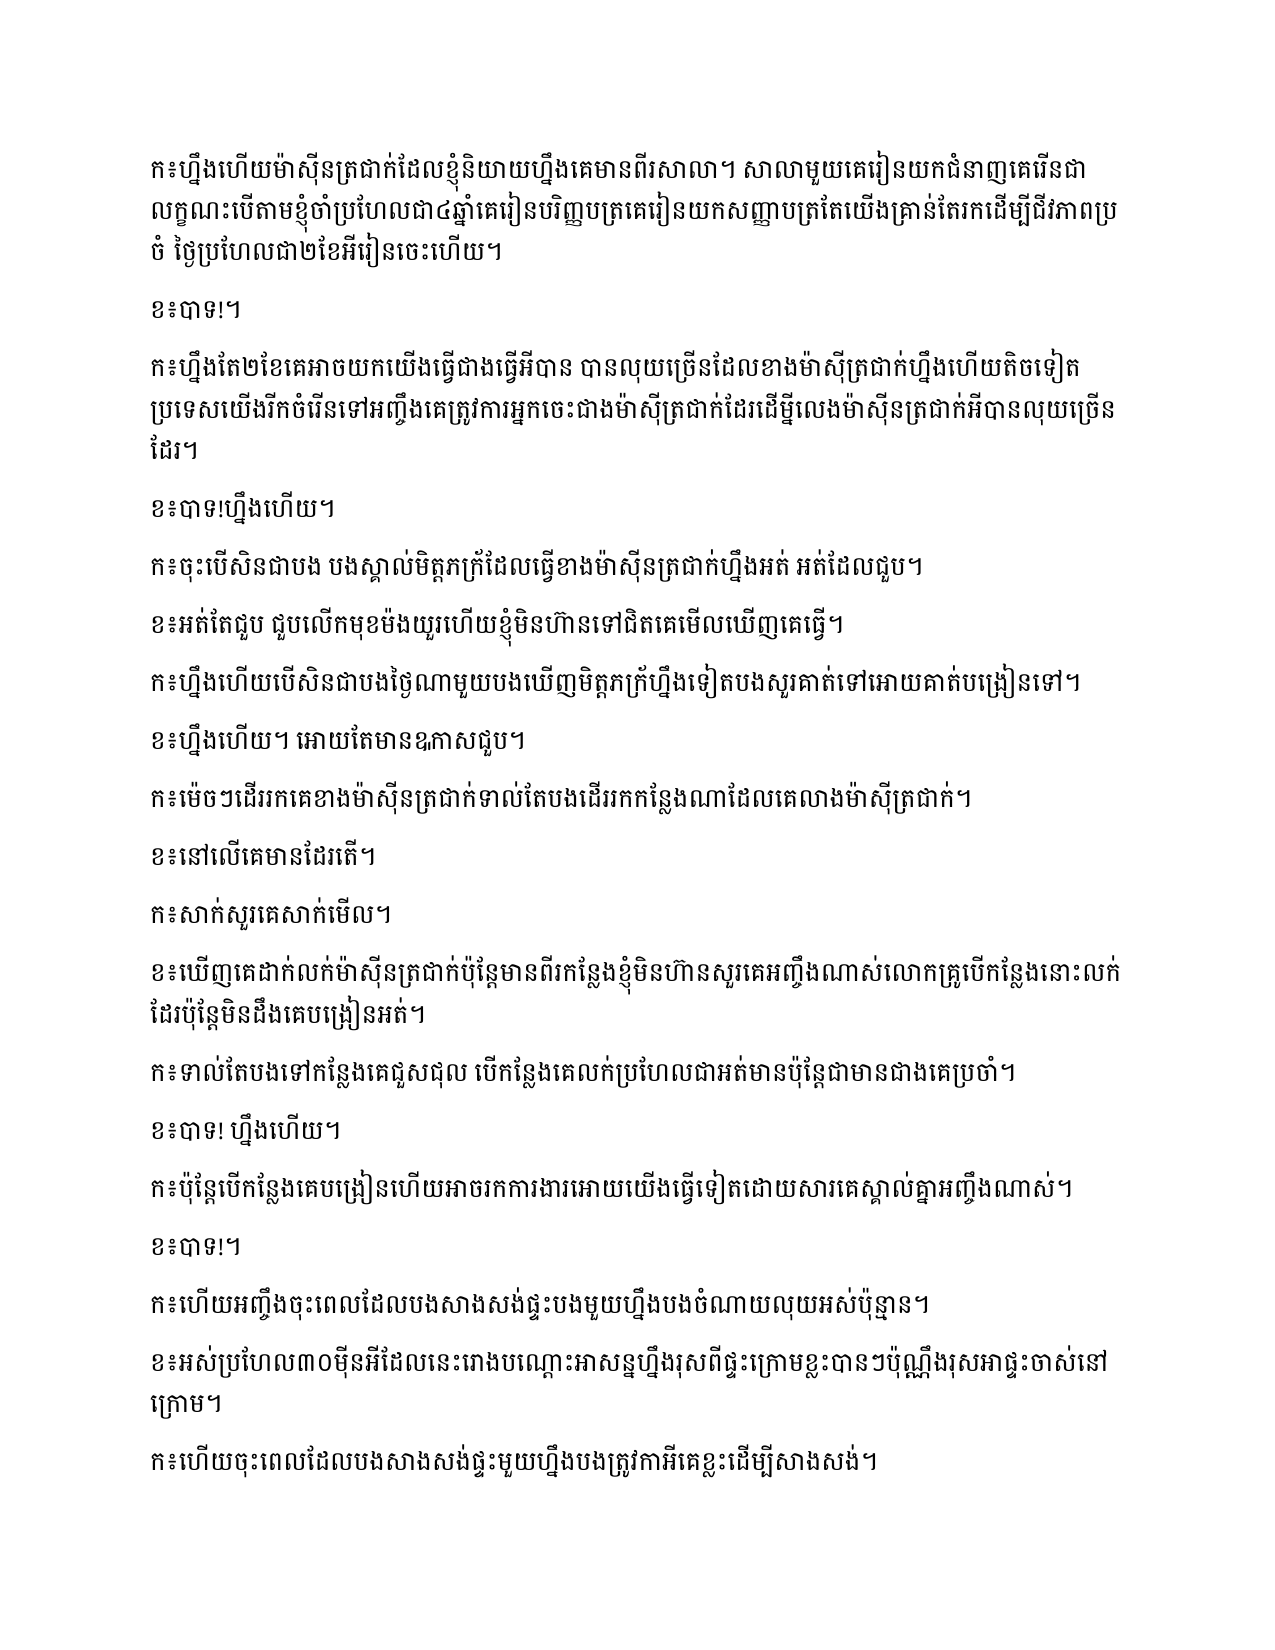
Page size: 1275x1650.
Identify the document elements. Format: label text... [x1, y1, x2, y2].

text ក៖ទាល់តែបងទៅកន្លែងគេជួសជុល បើកន្លែងគេលក់ប្រហែលជាអត់មានប៉ុន្តែជាមានជាងគេប្រចាំ។ [150, 1053, 1125, 1094]
text ក៖ចុះបើសិនជាបង បងស្គាល់មិត្តភក្រ័ដែលធ្វើខាងម៉ាស៊ីនត្រជាក់ហ្នឹងអត់ អត់ដែលជួប។ [150, 547, 1125, 589]
text ខ៖បាទ!ហ្នឹងហើយ។ [150, 489, 1125, 531]
text ក៖ប៉ុន្តែបើកន្លែងគេបង្រៀនហើយអាចរកការងារអោយយើងធ្វើទៀតដោយសារគេស្គាល់គ្នាអញ្ចឹងណាស់។ [150, 1169, 1125, 1210]
text ក៖ហ្នឹងតែ២ខែគេអាចយកយើងធ្វើជាងធ្វើអីបាន បានលុយច្រើនដែលខាងម៉ាស៊ីត្រជាក់ហ្នឹងហើយតិចទៀតប្រទេសយើងរីកចំរើនទៅអញ្ចឹងគេត្រូវការអ្នកចេះជាងម៉ាស៊ីត្រជាក់ដែរដើម្នីលេងម៉ាស៊ីនត្រជាក់អីបានលុយច្រើនដែរ។ [150, 349, 1125, 473]
text ខ៖បាទ​! ហ្នឹងហើយ។ [150, 1111, 1125, 1152]
text ខ៖បាទ!។ [150, 291, 1125, 332]
text ខ៖នៅលើគេមានដែរតើ។ [150, 838, 1125, 879]
text ក៖ហើយអញ្ចឹងចុះពេលដែលបងសាងសង់ផ្ទះបងមួយហ្នឹងបងចំណាយលុយអស់ប៉ុន្មាន។ [150, 1285, 1125, 1326]
text ខ៖បាទ!។ [150, 1227, 1125, 1268]
text ខ៖អស់ប្រហែល៣០ម៉ីនអីដែលនេះរោងបណ្តោះអាសន្នហ្នឹងរុសពីផ្ទះក្រោមខ្លះបានៗប៉ុណ្ណឹងរុសអាផ្ទះចាស់នៅក្រោម។ [150, 1343, 1125, 1426]
text ក៖ហ្នឹងហើយបើសិនជាបងថ្ងៃណាមួយបងឃើញមិត្តភក្រ័ហ្នឹងទៀតបងសួរគាត់ទៅអោយគាត់បង្រៀនទៅ។ [150, 663, 1125, 705]
text ក៖ម៉េចៗដើររកគេខាងម៉ាស៊ីនត្រជាក់ទាល់តែបងដើររកកន្លែងណាដែលគេលាងម៉ាស៊ីត្រជាក់។ [150, 779, 1125, 821]
text ក៖សាក់សួរគេសាក់មើល។ [150, 896, 1125, 937]
text ខ៖ឃើញគេដាក់លក់ម៉ាស៊ីនត្រជាក់ប៉ុន្តែមានពីរកន្លែងខ្ញុំមិនហ៊ានសួរគេអញ្ចឹងណាស់លោកគ្រូបើកន្លែងនោះលក់ដែរប៉ុន្តែមិនដឹងគេបង្រៀនអត់។ [150, 954, 1125, 1036]
text ខ៖អត់តែជួប ជួបលើកមុខម៉ងយួរហើយខ្ញុំមិនហ៊ានទៅជិតគេមើលឃើញគេធ្វើ។ [150, 606, 1125, 647]
text ក៖ហើយចុះពេលដែលបងសាងសង់ផ្ទះមួយហ្នឹងបងត្រូវកាអីគេខ្លះដើម្បីសាងសង់។ [150, 1442, 1125, 1484]
text ក៖ហ្នឹងហើយម៉ាស៊ីនត្រជាក់ដែលខ្ញុំនិយាយហ្នឹងគេមានពីរសាលា។ សាលាមួយគេរៀនយកជំនាញគេរើនជាលក្ខណះបើតាមខ្ញុំចាំប្រហែលជា៤ឆ្នាំគេរៀនបរិញ្ញបត្រគេរៀនយកសញ្ញាបត្រតែយើងគ្រាន់តែរកដើម្បីជីវភាពប្រចំាថ្ងៃប្រហែលជា២ខែអីរៀនចេះហើយ។ [150, 150, 1125, 274]
text ខ៖ហ្នឹងហើយ។ អោយតែមានឩកាសជួប។ [150, 722, 1125, 763]
